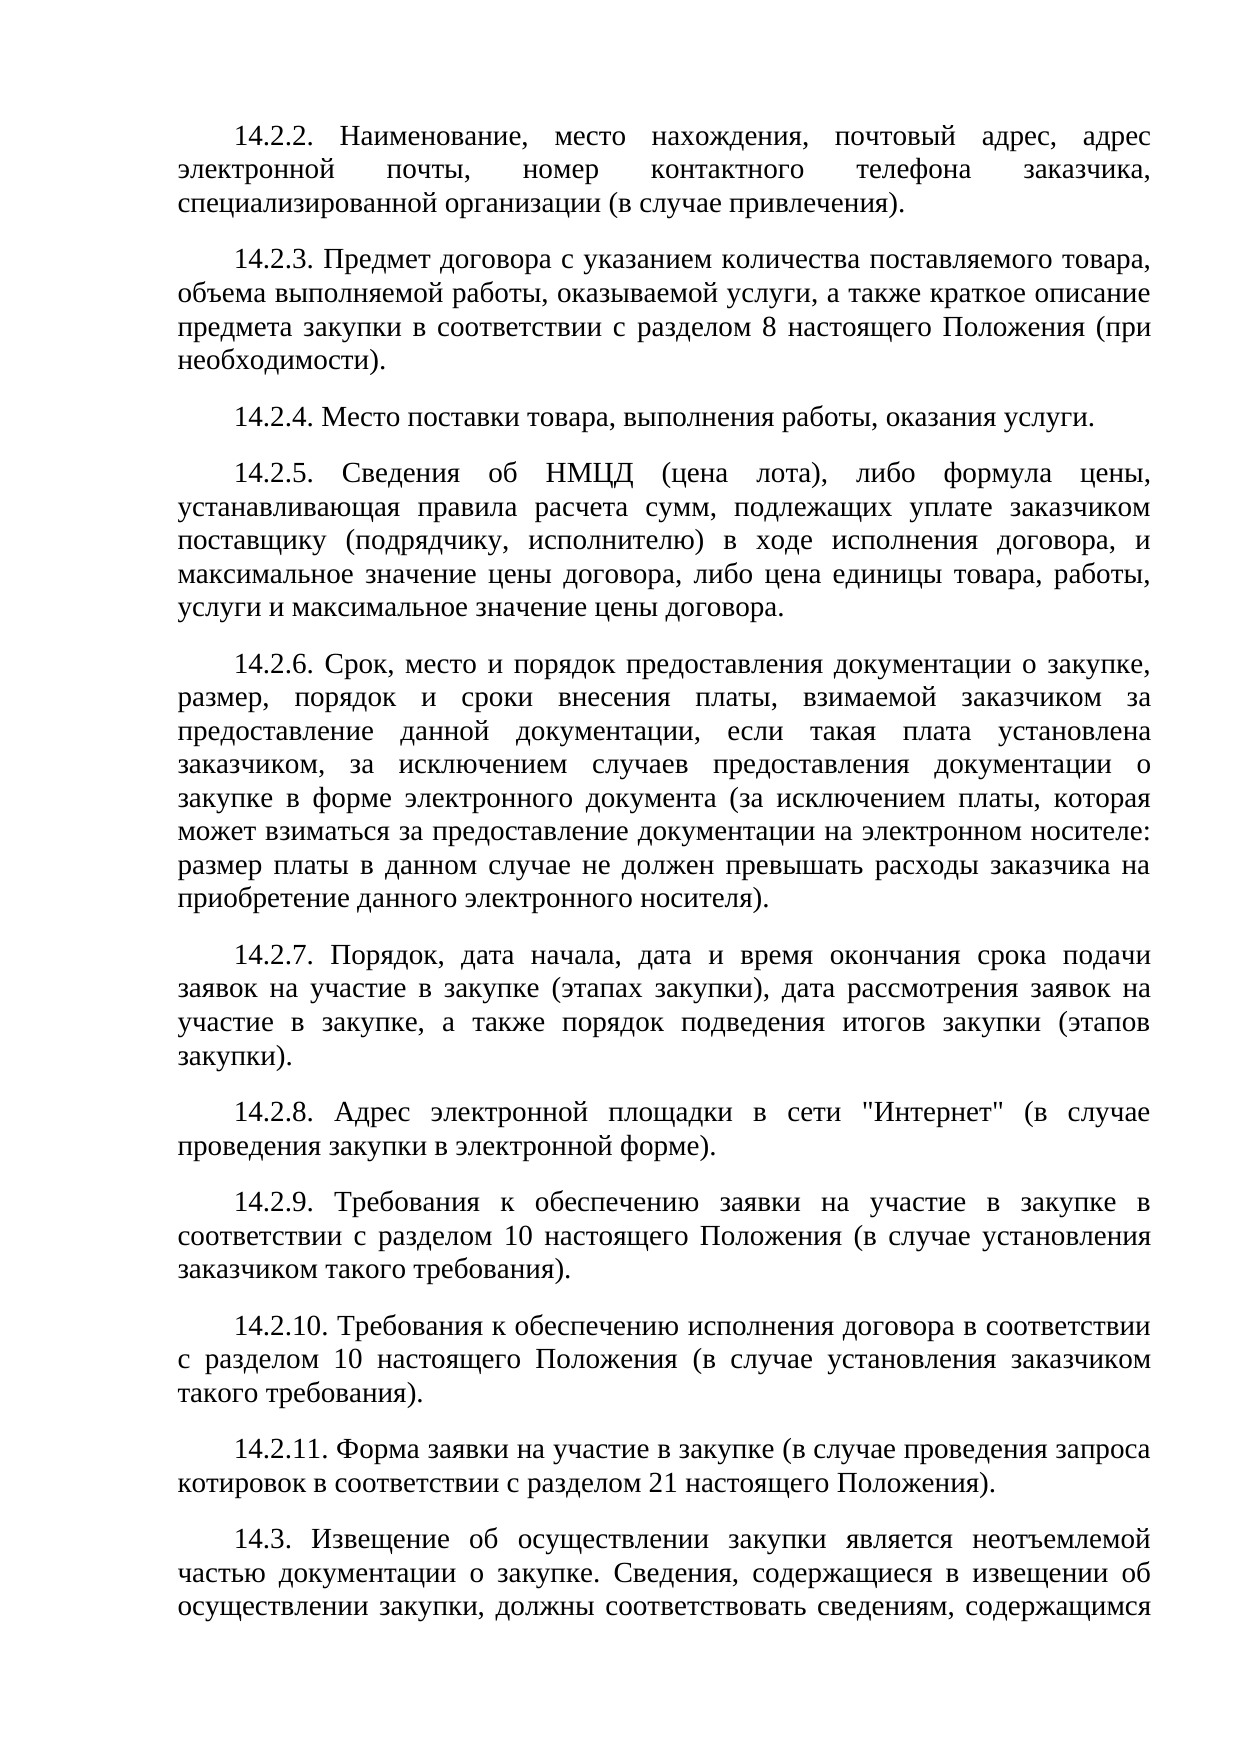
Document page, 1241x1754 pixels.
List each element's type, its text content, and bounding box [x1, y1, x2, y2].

text 14.2.6. Срок, место и порядок предоставления документации о закупке, размер, порядок и сроки внесения платы, взимаемой заказчиком за предоставление данной документации, если такая плата установлена заказчиком, за исключением случаев предоставления документации о закупке в форме электронного документа (за исключением платы, которая может взиматься за предоставление документации на электронном носителе: размер платы в данном случае не должен превышать расходы заказчика на приобретение данного электронного носителя). [177, 646, 1152, 914]
text 14.2.8. Адрес электронной площадки в сети "Интернет" (в случае проведения закупки в электронной форме). [177, 1094, 1152, 1161]
text 14.2.3. Предмет договора с указанием количества поставляемого товара, объема выполняемой работы, оказываемой услуги, а также краткое описание предмета закупки в соответствии с разделом 8 настоящего Положения (при необходимости). [177, 242, 1152, 376]
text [177, 1521, 1152, 1622]
text 14.2.2. Наименование, место нахождения, почтовый адрес, адрес электронной почты, номер контактного телефона заказчика, специализированной организации (в случае привлечения). [177, 118, 1152, 219]
text 14.2.11. Форма заявки на участие в закупке (в случае проведения запроса котировок в соответствии с разделом 21 настоящего Положения). [177, 1431, 1152, 1498]
text 14.2.7. Порядок, дата начала, дата и время окончания срока подачи заявок на участие в закупке (этапах закупки), дата рассмотрения заявок на участие в закупке, а также порядок подведения итогов закупки (этапов закупки). [177, 937, 1152, 1071]
text 14.2.4. Место поставки товара, выполнения работы, оказания услуги. [177, 399, 1152, 432]
text 14.2.9. Требования к обеспечению заявки на участие в закупке в соответствии с разделом 10 настоящего Положения (в случае установления заказчиком такого требования). [177, 1184, 1152, 1285]
text 14.2.5. Сведения об НМЦД (цена лота), либо формула цены, устанавливающая правила расчета сумм, подлежащих уплате заказчиком поставщику (подрядчику, исполнителю) в ходе исполнения договора, и максимальное значение цены договора, либо цена единицы товара, работы, услуги и максимальное значение цены договора. [177, 455, 1152, 623]
text 14.2.10. Требования к обеспечению исполнения договора в соответствии с разделом 10 настоящего Положения (в случае установления заказчиком такого требования). [177, 1308, 1152, 1408]
